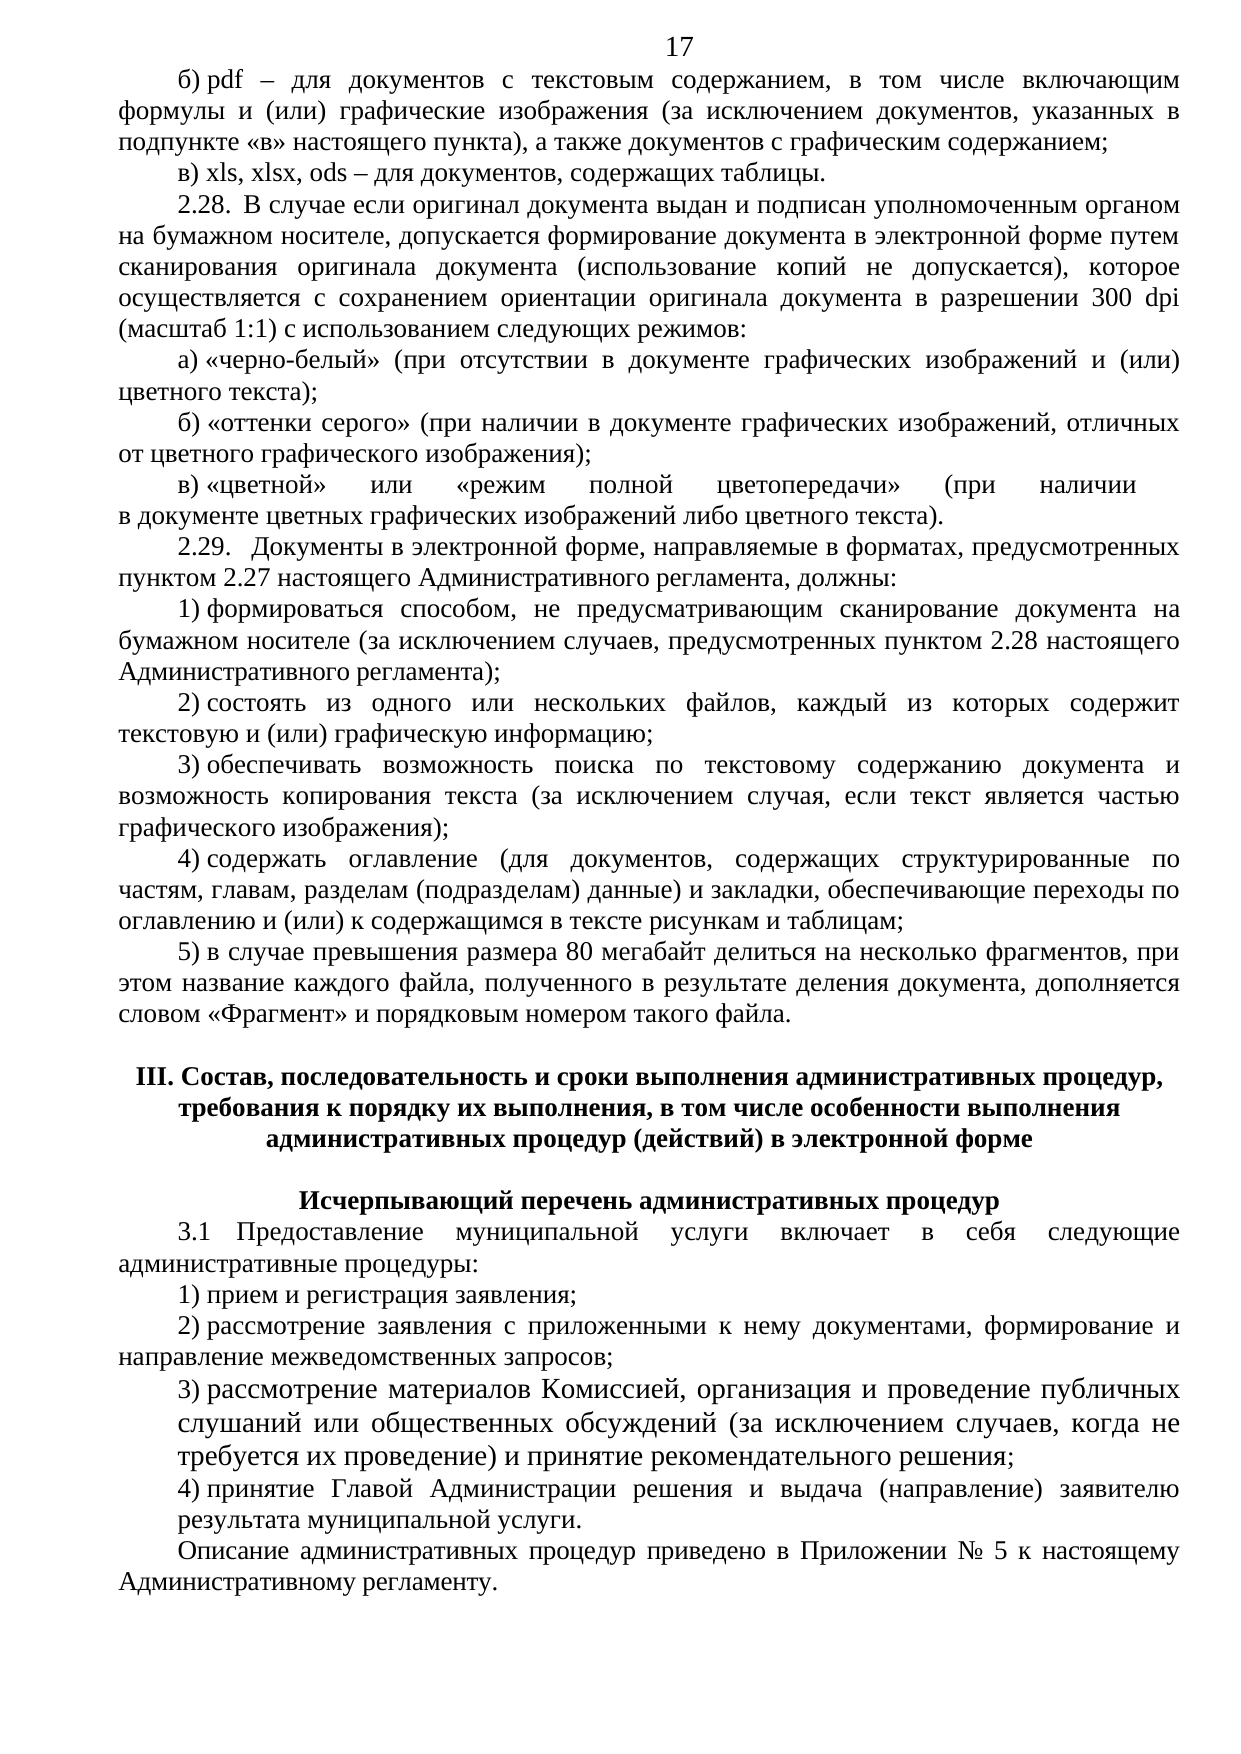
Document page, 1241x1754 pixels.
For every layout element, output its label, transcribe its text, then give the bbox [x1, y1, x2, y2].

text III. Состав, последовательность и сроки выполнения административных процедур, требования к порядку их выполнения, в том числе особенности выполнения административных процедур (действий) в электронной форме [118, 1060, 1181, 1153]
text б) pdf – для документов с текстовым содержанием, в том числе включающим формулы и (или) графические изображения (за исключением документов, указанных в подпункте «в» настоящего пункта), а также документов с графическим содержанием; [118, 63, 1181, 157]
text б) «оттенки серого» (при наличии в документе графических изображений, отличных от цветного графического изображения); [118, 406, 1181, 468]
list 3) рассмотрение материалов Комиссией, организация и проведение публичных слушаний или общественных обсуждений (за исключением случаев, когда не требуется их проведение) и принятие рекомендательного решения; [177, 1371, 1181, 1472]
text 2) состоять из одного или нескольких файлов, каждый из которых содержит текстовую и (или) графическую информацию; [118, 686, 1181, 748]
list Документы в электронной форме, направляемые в форматах, предусмотренных пунктом 2.27 настоящего Административного регламента, должны: [118, 530, 1181, 593]
text 5) в случае превышения размера 80 мегабайт делиться на несколько фрагментов, при этом название каждого файла, полученного в результате деления документа, дополняется словом «Фрагмент» и порядковым номером такого файла. [118, 935, 1181, 1029]
text в) «цветной» или «режим полной цветопередачи» (при наличии в документе цветных графических изображений либо цветного текста). [118, 468, 1181, 530]
text 3) обеспечивать возможность поиска по текстовому содержанию документа и возможность копирования текста (за исключением случая, если текст является частью графического изображения); [118, 748, 1181, 842]
text Описание административных процедур приведено в Приложении № 5 к настоящему Административному регламенту. [118, 1534, 1181, 1596]
text 4) содержать оглавление (для документов, содержащих структурированные по частям, главам, разделам (подразделам) данные) и закладки, обеспечивающие переходы по оглавлению и (или) к содержащимся в тексте рисункам и таблицам; [118, 842, 1181, 935]
list 4) принятие Главой Администрации решения и выдача (направление) заявителю результата муниципальной услуги. [177, 1472, 1181, 1534]
text Исчерпывающий перечень административных процедур [118, 1184, 1181, 1216]
list В случае если оригинал документа выдан и подписан уполномоченным органом на бумажном носителе, допускается формирование документа в электронной форме путем сканирования оригинала документа (использование копий не допускается), которое осуществляется с сохранением ориентации оригинала документа в разрешении 300 dpi (масштаб 1:1) с использованием следующих режимов: [118, 188, 1181, 343]
text в) xls, xlsx, ods – для документов, содержащих таблицы. [177, 157, 1181, 188]
list 1) прием и регистрация заявления; [177, 1278, 1181, 1309]
text 1) формироваться способом, не предусматривающим сканирование документа на бумажном носителе (за исключением случаев, предусмотренных пунктом 2.28 настоящего Административного регламента); [118, 593, 1181, 686]
text 3.1 Предоставление муниципальной услуги включает в себя следующие административные процедуры: [118, 1216, 1181, 1278]
list 2) рассмотрение заявления с приложенными к нему документами, формирование и направление межведомственных запросов; [118, 1309, 1181, 1371]
list а) «черно-белый» (при отсутствии в документе графических изображений и (или) цветного текста); [118, 343, 1181, 406]
